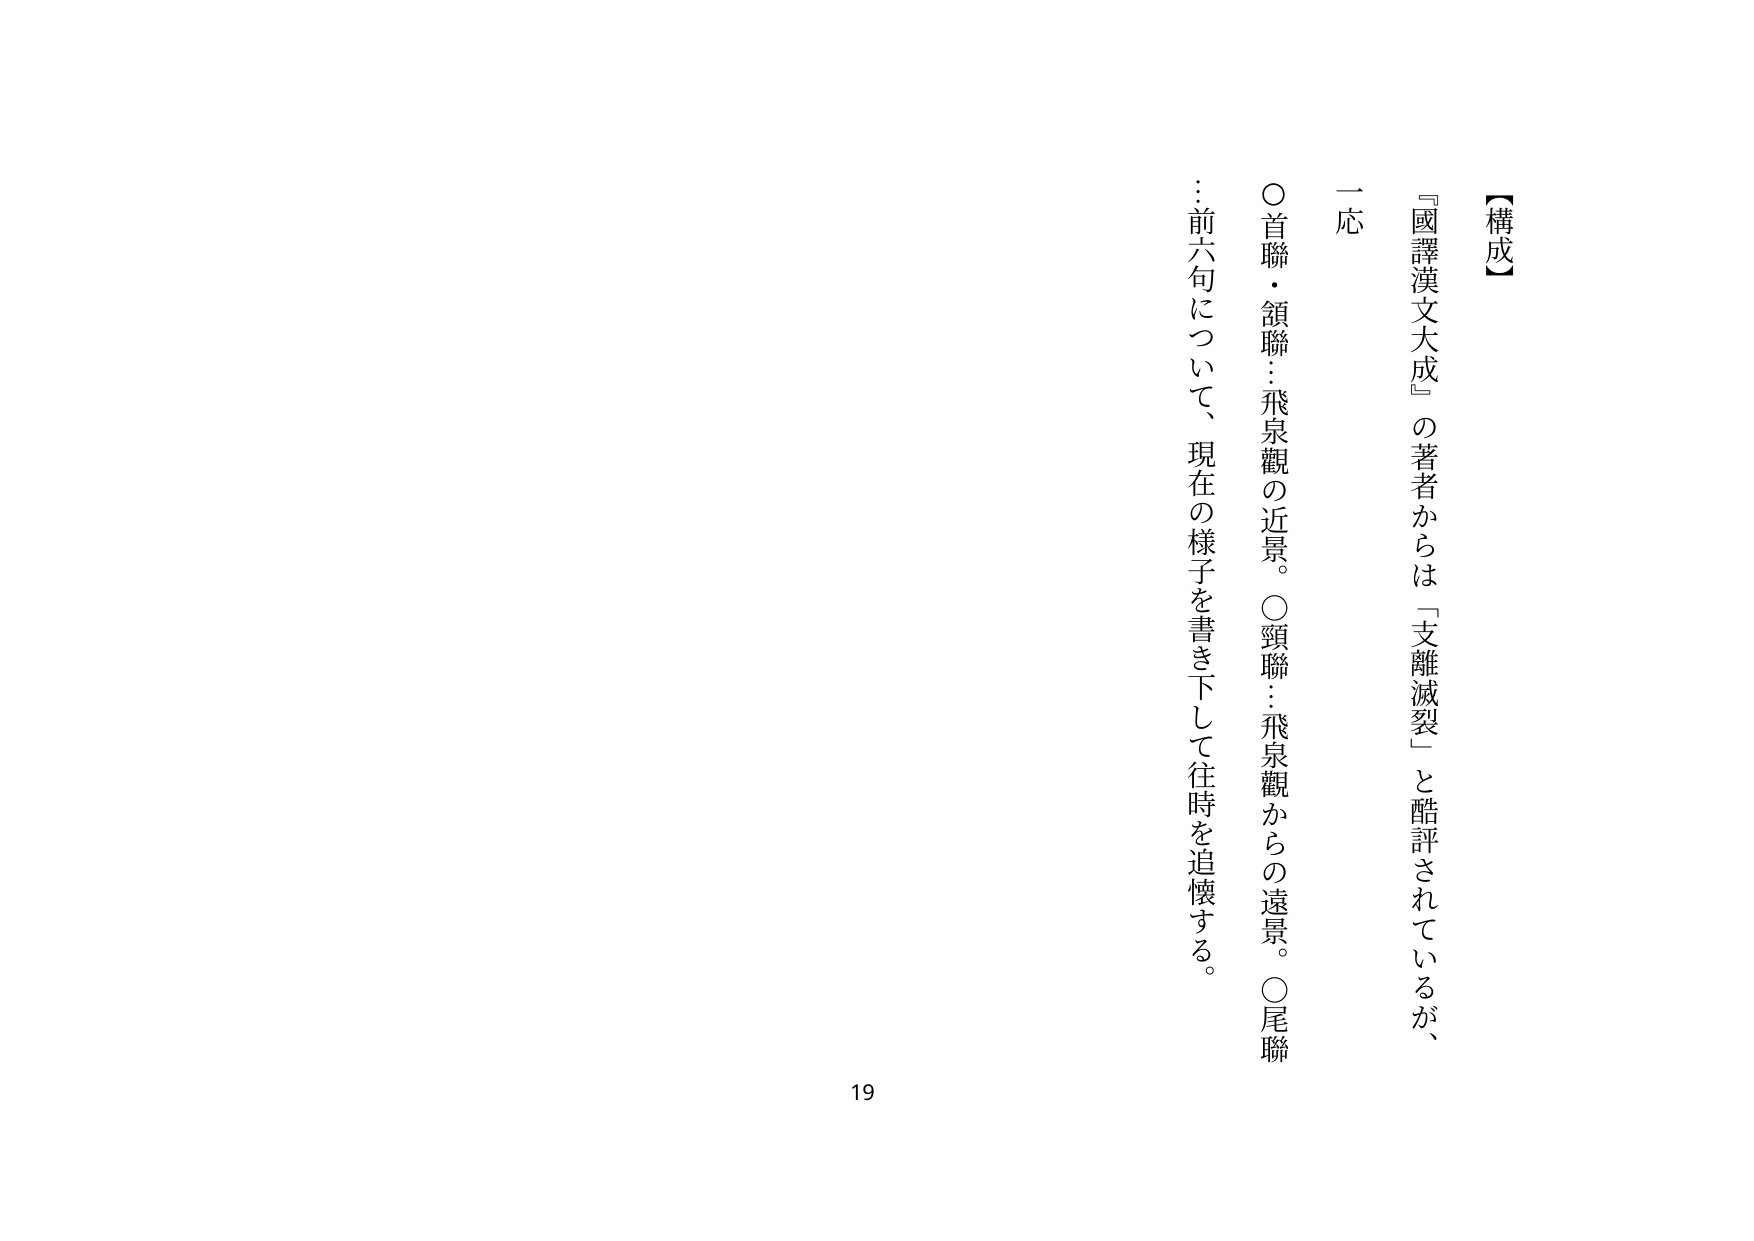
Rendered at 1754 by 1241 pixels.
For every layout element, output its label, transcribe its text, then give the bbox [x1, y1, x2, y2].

text ○首聯・頷聯…飛泉觀の近景。○頸聯…飛泉觀からの遠景。○尾聯…前六句について、現在の様子を書き下して往時を追懐する。 [1162, 177, 1312, 1063]
text 【構成】 [1462, 177, 1537, 1063]
text 『國譯漢文大成』の著者からは「支離滅裂」と酷評されているが、一応 [1312, 177, 1462, 1063]
